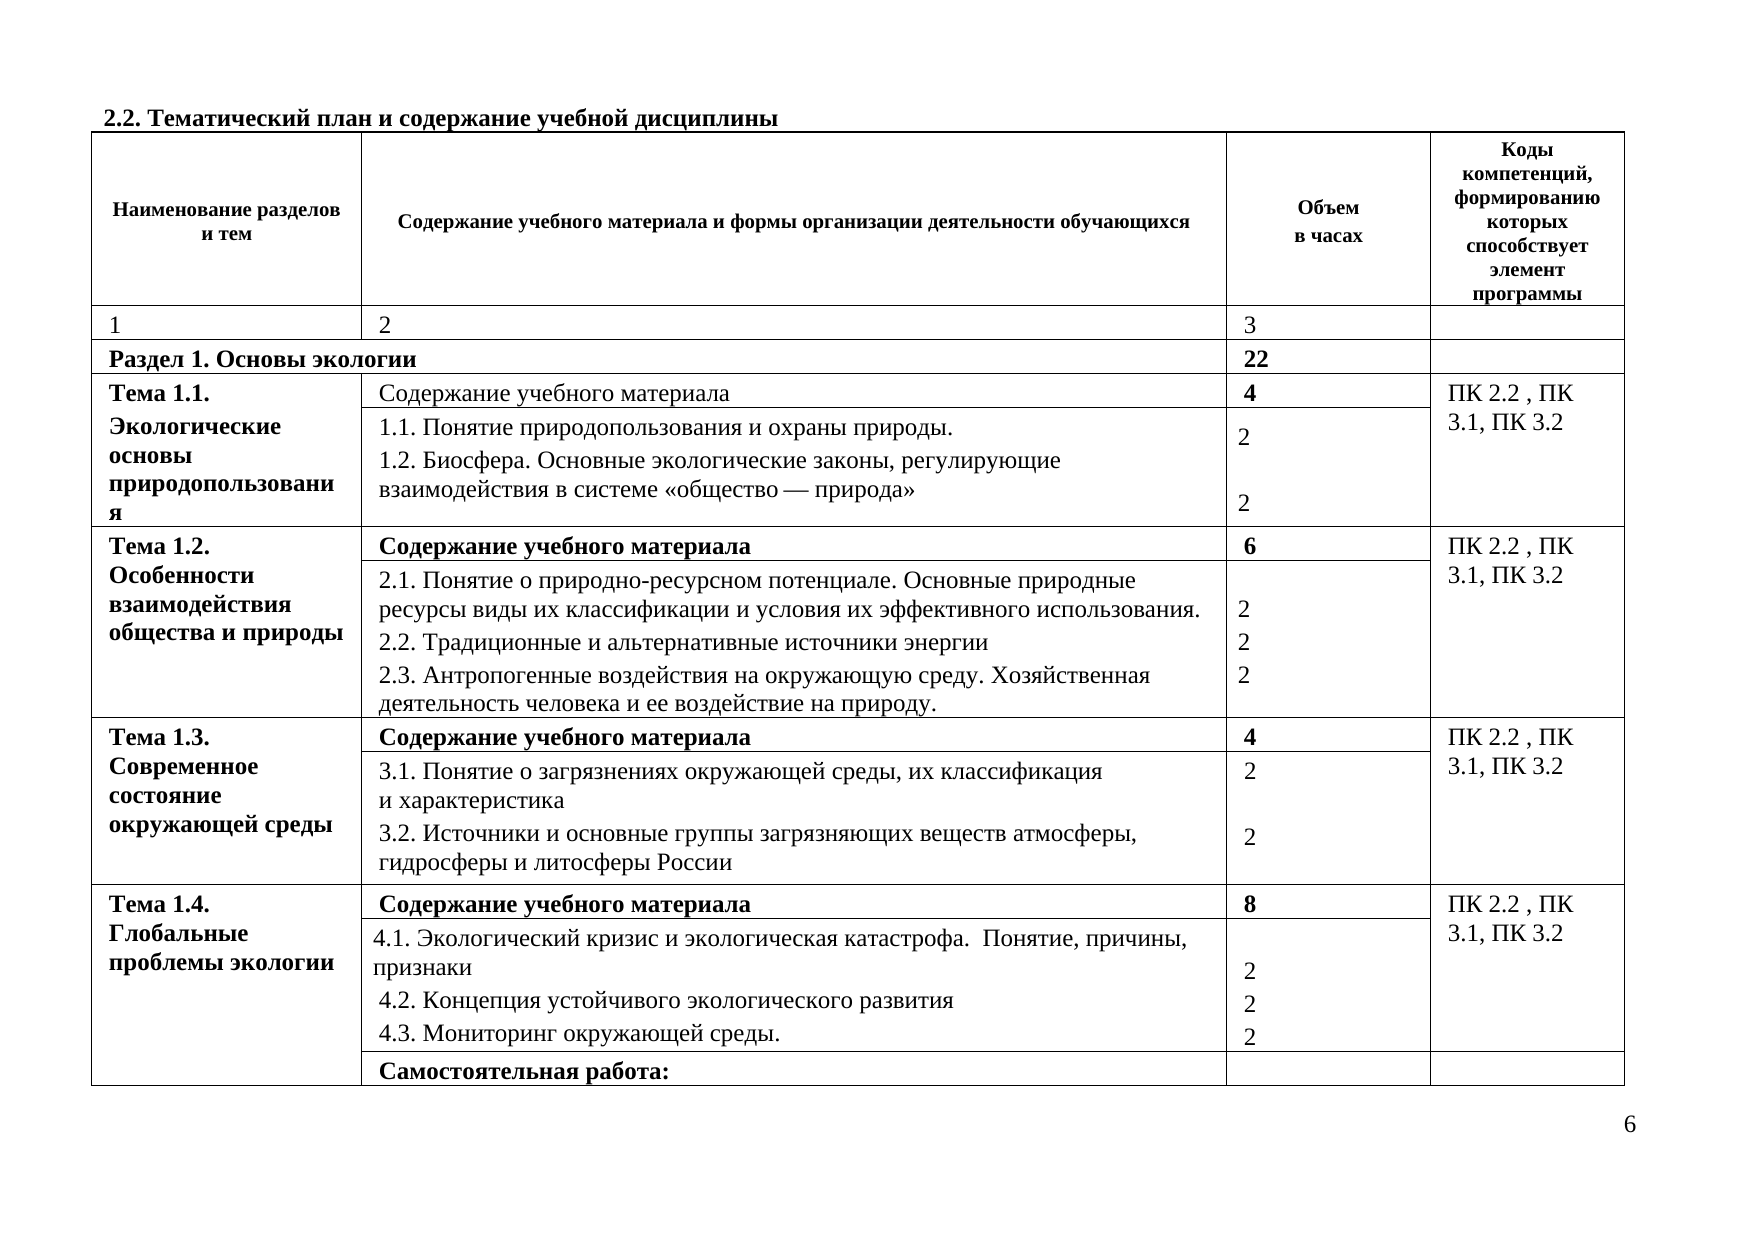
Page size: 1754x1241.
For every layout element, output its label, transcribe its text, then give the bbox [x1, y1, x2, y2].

table_cell Раздел 1. Основы экологии [92, 340, 1226, 373]
table_cell 1.1. Понятие природопользования и охраны природы. 1.2. Биосфера. Основные экологические законы, регулирующие взаимодействия в системе «общество — природа» [362, 408, 1226, 526]
table_cell 3.1. Понятие о загрязнениях окружающей среды, их классификация и характеристика 3.2. Источники и основные группы загрязняющих веществ атмосферы, гидросферы и литосферы России [362, 752, 1226, 884]
table_cell ПК 2.2 , ПК 3.1, ПК 3.2 [1431, 374, 1624, 526]
table_cell Самостоятельная работа: [362, 1052, 1226, 1084]
table_cell 2 2 2 [1227, 919, 1430, 1051]
table_cell [1431, 1052, 1624, 1084]
table_header Содержание учебного материала и формы организации деятельности обучающихся [362, 133, 1226, 305]
table_header Коды компетенций, формированию которых способствует элемент программы [1431, 133, 1624, 305]
table_cell [1431, 340, 1624, 373]
text 2.2. Тематический план и содержание учебной дисциплины [103, 103, 1636, 131]
table_cell Тема 1.3. Современное состояние окружающей среды [92, 718, 361, 884]
table_cell [1431, 306, 1624, 339]
table_cell 4 [1227, 718, 1430, 751]
table_cell Содержание учебного материала [362, 718, 1226, 751]
table_cell 2.1. Понятие о природно-ресурсном потенциале. Основные природные ресурсы виды их классификации и условия их эффективного использования. 2.2. Традиционные и альтернативные источники энергии 2.3. Антропогенные воздействия на окружающую среду. Хозяйственная деятельность человека и ее воздействие на природу. [362, 561, 1226, 717]
table_cell Содержание учебного материала [362, 527, 1226, 560]
table_cell 4.1. Экологический кризис и экологическая катастрофа. Понятие, причины, признаки 4.2. Концепция устойчивого экологического развития 4.3. Мониторинг окружающей среды. [362, 919, 1226, 1051]
table_cell Тема 1.2. Особенности взаимодействия общества и природы [92, 527, 361, 717]
table_header Наименование разделов и тем [92, 133, 361, 305]
table_cell Тема 1.4. Глобальные проблемы экологии [92, 885, 361, 1084]
table_cell 2 2 2 [1227, 561, 1430, 717]
table_cell 2 2 [1227, 408, 1430, 526]
table_cell 1 [92, 306, 361, 339]
table_cell 2 2 [1227, 752, 1430, 884]
table_cell ПК 2.2 , ПК 3.1, ПК 3.2 [1431, 718, 1624, 884]
table_cell 4 [1227, 374, 1430, 407]
table_cell Содержание учебного материала [362, 374, 1226, 407]
table_header Объем в часах [1227, 133, 1430, 305]
table_cell ПК 2.2 , ПК 3.1, ПК 3.2 [1431, 527, 1624, 717]
table_cell 2 [362, 306, 1226, 339]
table_cell 6 [1227, 527, 1430, 560]
table_cell 3 [1227, 306, 1430, 339]
table_cell [1227, 1052, 1430, 1084]
table_cell Тема 1.1. Экологические основы природопользования [92, 374, 361, 526]
table_cell 8 [1227, 885, 1430, 918]
table_cell 22 [1227, 340, 1430, 373]
table_cell ПК 2.2 , ПК 3.1, ПК 3.2 [1431, 885, 1624, 1051]
table_cell Содержание учебного материала [362, 885, 1226, 918]
